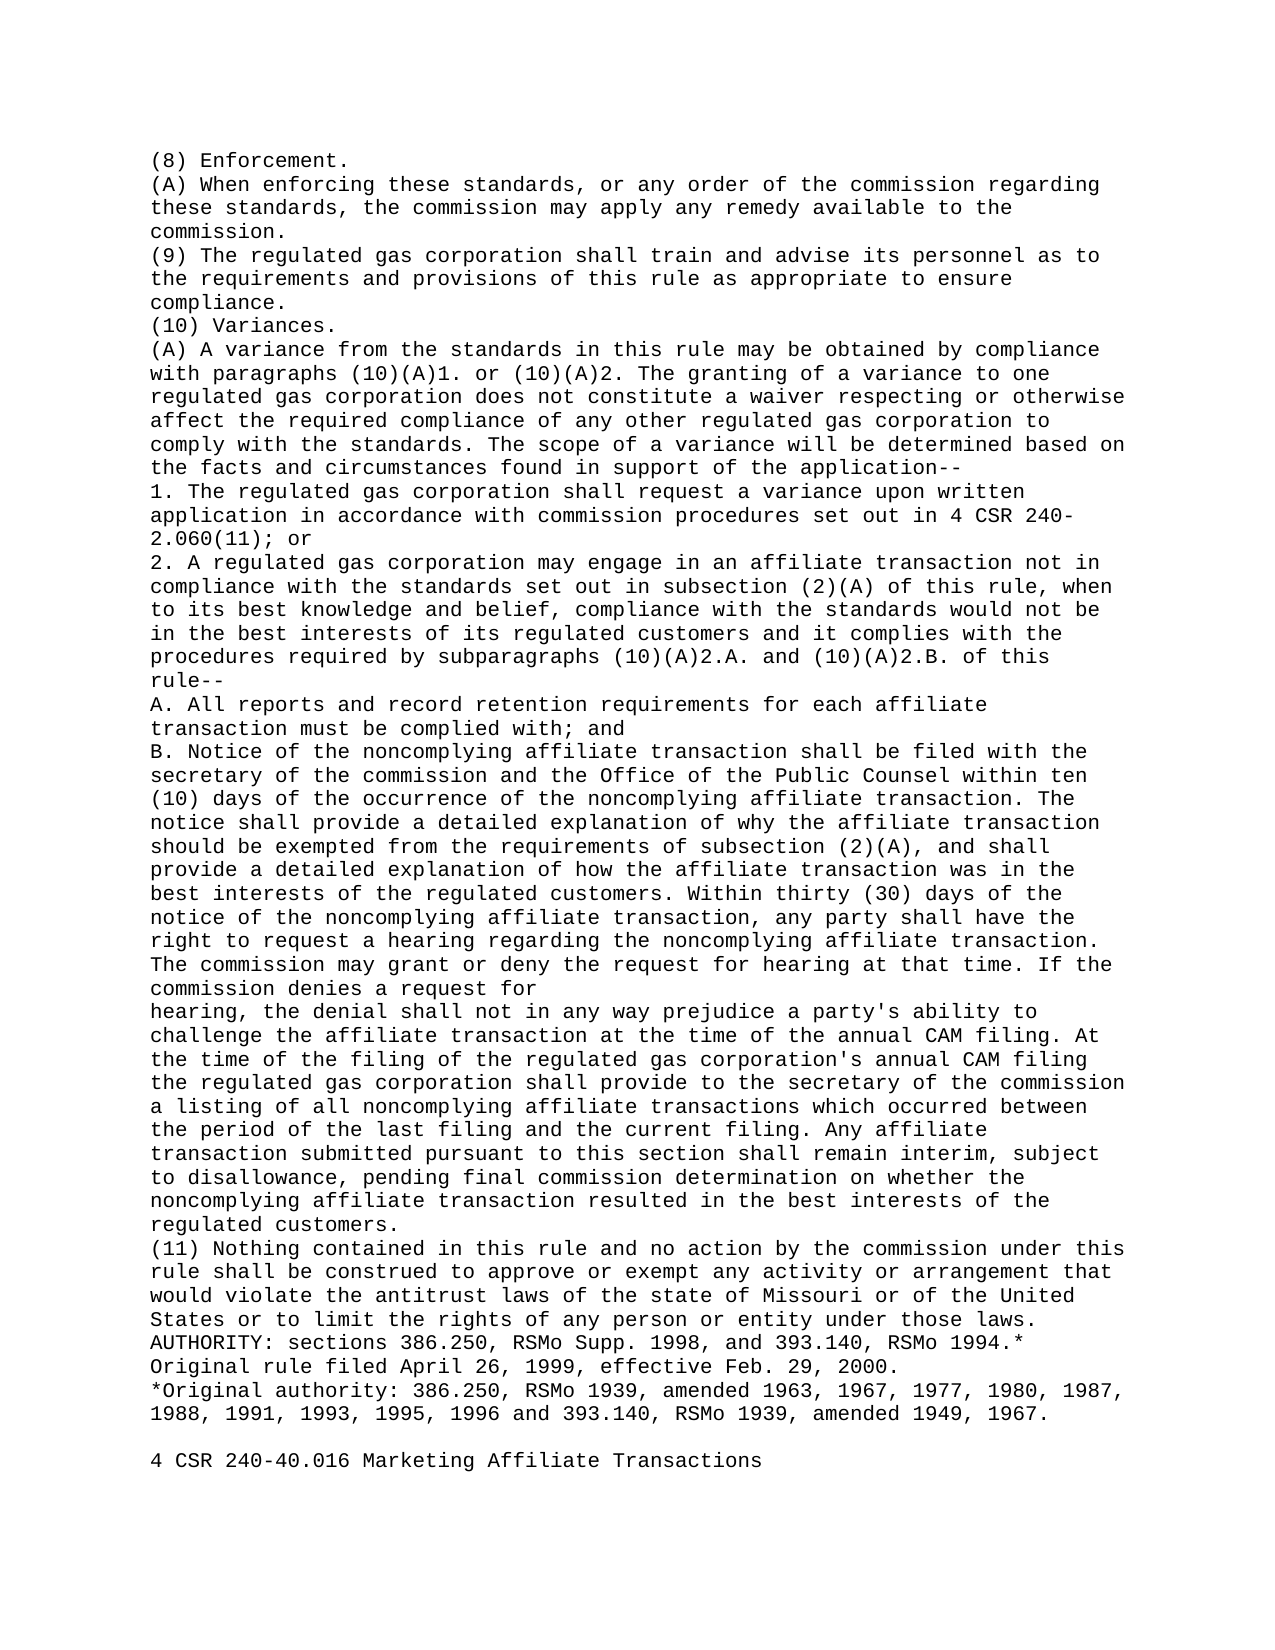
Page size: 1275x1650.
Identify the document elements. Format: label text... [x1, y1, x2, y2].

text (A) A variance from the standards in this rule may be obtained by compliance with paragraphs (10)(A)1. or (10)(A)2. The granting of a variance to one regulated gas corporation does not constitute a waiver respecting or otherwise affect the required compliance of any other regulated gas corporation to comply with the standards. The scope of a variance will be determined based on the facts and circumstances found in support of the application-- [150, 339, 1125, 481]
text (11) Nothing contained in this rule and no action by the commission under this rule shall be construed to approve or exempt any activity or arrangement that would violate the antitrust laws of the state of Missouri or of the United States or to limit the rights of any person or entity under those laws. [150, 1238, 1125, 1332]
text (10) Variances. [150, 316, 1125, 339]
text A. All reports and record retention requirements for each affiliate transaction must be complied with; and [150, 694, 1125, 741]
text (9) The regulated gas corporation shall train and advise its personnel as to the requirements and provisions of this rule as appropriate to ensure compliance. [150, 244, 1125, 316]
text AUTHORITY: sections 386.250, RSMo Supp. 1998, and 393.140, RSMo 1994.* Original rule filed April 26, 1999, effective Feb. 29, 2000. [150, 1332, 1125, 1379]
text *Original authority: 386.250, RSMo 1939, amended 1963, 1967, 1977, 1980, 1987, 1988, 1991, 1993, 1995, 1996 and 393.140, RSMo 1939, amended 1949, 1967. [150, 1379, 1125, 1427]
text hearing, the denial shall not in any way prejudice a party's ability to challenge the affiliate transaction at the time of the annual CAM filing. At the time of the filing of the regulated gas corporation's annual CAM filing the regulated gas corporation shall provide to the secretary of the commission a listing of all noncomplying affiliate transactions which occurred between the period of the last filing and the current filing. Any affiliate transaction submitted pursuant to this section shall remain interim, subject to disallowance, pending final commission determination on whether the noncomplying affiliate transaction resulted in the best interests of the regulated customers. [150, 1001, 1125, 1238]
text 4 CSR 240-40.016 Marketing Affiliate Transactions [150, 1451, 1125, 1474]
text 2. A regulated gas corporation may engage in an affiliate transaction not in compliance with the standards set out in subsection (2)(A) of this rule, when to its best knowledge and belief, compliance with the standards would not be in the best interests of its regulated customers and it complies with the procedures required by subparagraphs (10)(A)2.A. and (10)(A)2.B. of this rule-- [150, 552, 1125, 694]
text B. Notice of the noncomplying affiliate transaction shall be filed with the secretary of the commission and the Office of the Public Counsel within ten (10) days of the occurrence of the noncomplying affiliate transaction. The notice shall provide a detailed explanation of why the affiliate transaction should be exempted from the requirements of subsection (2)(A), and shall provide a detailed explanation of how the affiliate transaction was in the best interests of the regulated customers. Within thirty (30) days of the notice of the noncomplying affiliate transaction, any party shall have the right to request a hearing regarding the noncomplying affiliate transaction. The commission may grant or deny the request for hearing at that time. If the commission denies a request for [150, 741, 1125, 1001]
text (8) Enforcement. [150, 150, 1125, 174]
text (A) When enforcing these standards, or any order of the commission regarding these standards, the commission may apply any remedy available to the commission. [150, 174, 1125, 244]
text 1. The regulated gas corporation shall request a variance upon written application in accordance with commission procedures set out in 4 CSR 240-2.060(11); or [150, 481, 1125, 552]
